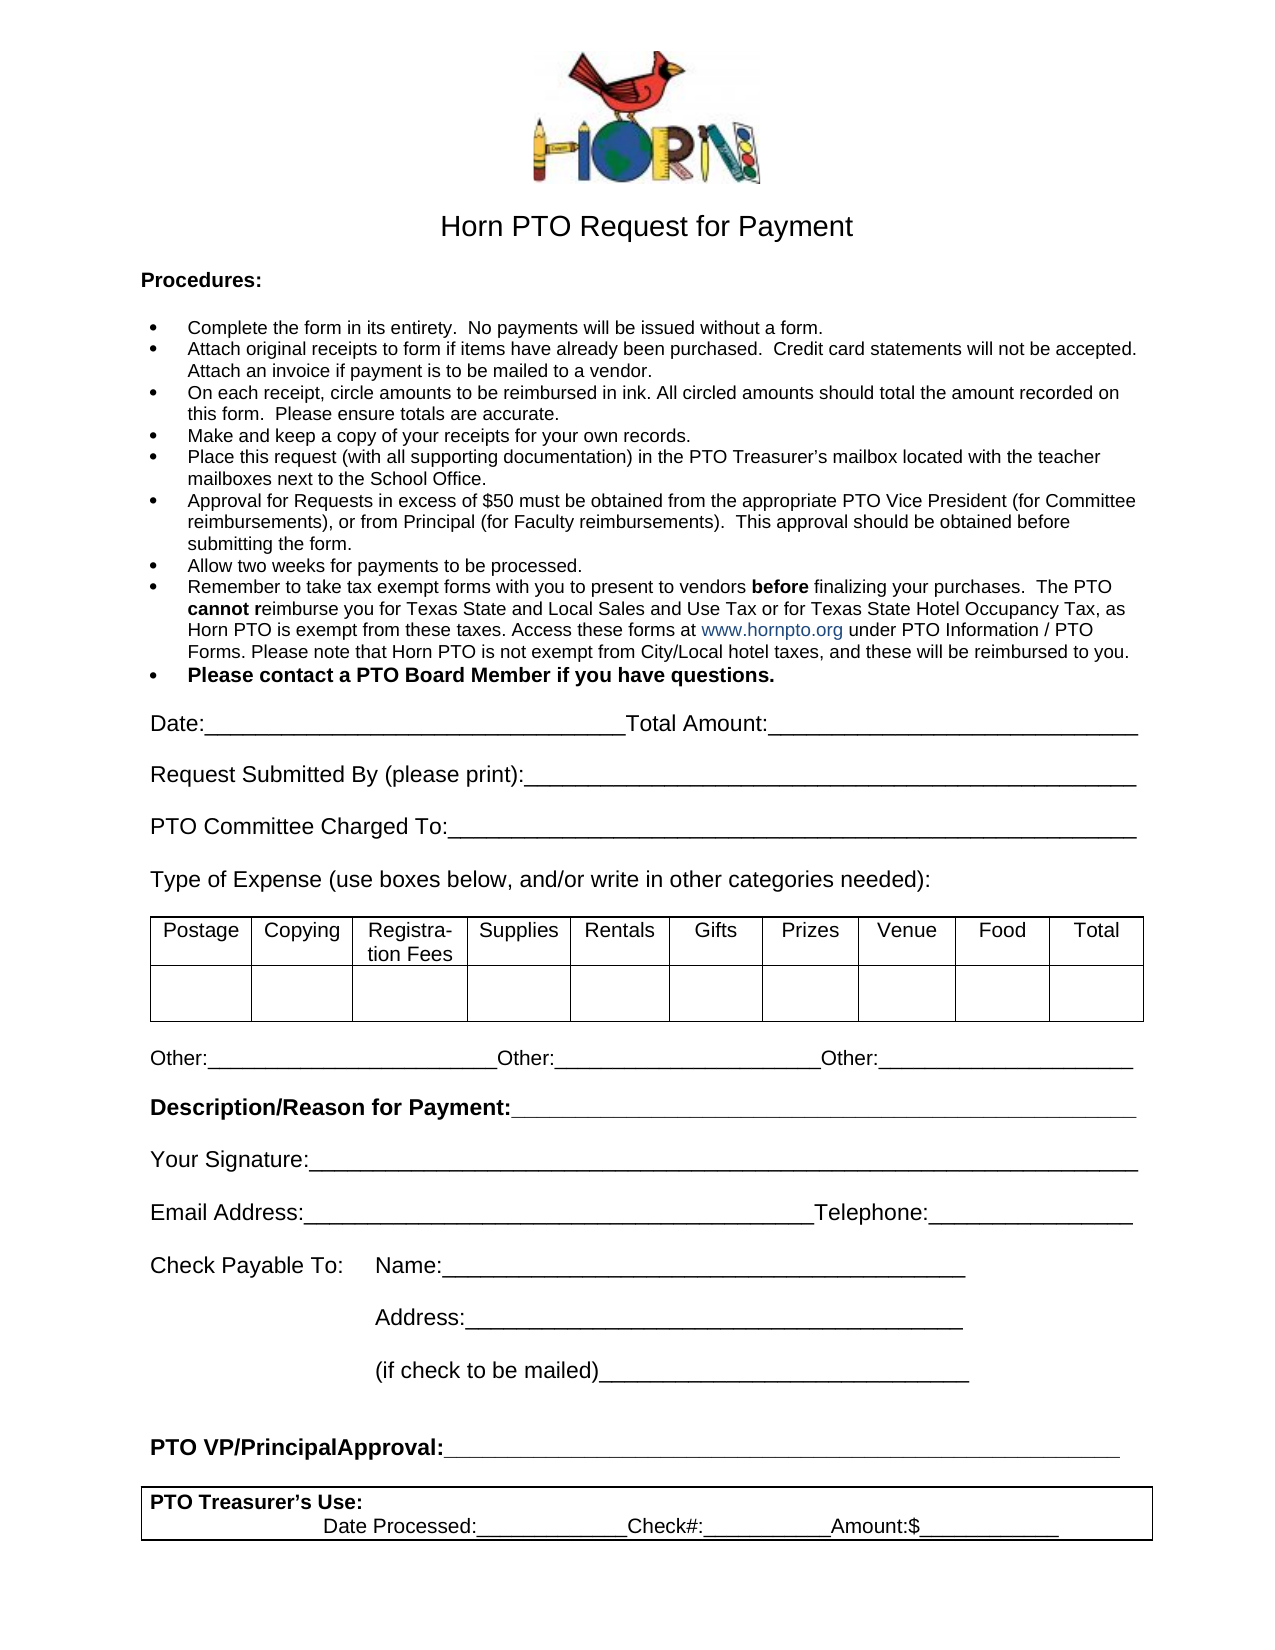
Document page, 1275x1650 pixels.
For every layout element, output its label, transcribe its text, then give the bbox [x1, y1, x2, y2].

table_header Supplies [468, 918, 570, 965]
table_header Copying [252, 918, 352, 965]
list Place this request (with all supporting documentation) in the PTO Treasurer’s mailbox located with the teacher mailboxes next to the School Office. [150, 446, 1144, 489]
table_header Postage [151, 918, 251, 965]
table_cell [353, 966, 467, 1021]
picture [533, 51, 761, 184]
list On each receipt, circle amounts to be reimbursed in ink. All circled amounts should total the amount recorded on this form. Please ensure totals are accurate. [150, 381, 1144, 425]
text Your Signature:_________________________________________________________________ [150, 1146, 1144, 1172]
list Allow two weeks for payments to be processed. [150, 554, 1144, 576]
list Remember to take tax exempt forms with you to present to vendors before finalizing your purchases. The PTO cannot reimburse you for Texas State and Local Sales and Use Tax or for Texas State Hotel Occupancy Tax, as Horn PTO is exempt from these taxes. Access these forms at www.hornpto.org under PTO Information / PTO Forms. Please note that Horn PTO is not exempt from City/Local hotel taxes, and these will be reimbursed to you. [150, 576, 1144, 662]
text Other:_________________________Other:_______________________Other:______________________ [150, 1046, 1144, 1069]
list Complete the form in its entirety. No payments will be issued without a form. [150, 317, 1144, 338]
text Date:_________________________________Total Amount:_____________________________ [150, 710, 1144, 737]
table_cell [468, 966, 570, 1021]
text Type of Expense (use boxes below, and/or write in other categories needed): [150, 866, 1144, 892]
text Horn PTO Request for Payment [150, 209, 1144, 242]
text Procedures: [141, 268, 1144, 292]
table_cell [1050, 966, 1143, 1021]
table_header Food [956, 918, 1049, 965]
text Address:_______________________________________ [300, 1304, 1144, 1331]
table_cell [859, 966, 955, 1021]
table_header Registra- tion Fees [353, 918, 467, 965]
text Description/Reason for Payment:_________________________________________________ [150, 1093, 1144, 1120]
table_cell [763, 966, 858, 1021]
text PTO Committee Charged To:______________________________________________________ [150, 813, 1144, 840]
table_header Total [1050, 918, 1143, 965]
text Check Payable To: Name:_________________________________________ [150, 1252, 1144, 1278]
text PTO VP/PrincipalApproval:_____________________________________________________ [150, 1434, 1144, 1460]
table_cell [571, 966, 669, 1021]
table_header Gifts [670, 918, 762, 965]
text Email Address:________________________________________Telephone:________________ [150, 1199, 1144, 1225]
table_cell [670, 966, 762, 1021]
table_cell [956, 966, 1049, 1021]
list Please contact a PTO Board Member if you have questions. [150, 662, 1144, 686]
table_header Venue [859, 918, 955, 965]
text Request Submitted By (please print):________________________________________________ [150, 761, 1144, 787]
text Date Processed:_____________Check#:___________Amount:$____________ [142, 1510, 1152, 1539]
list Make and keep a copy of your receipts for your own records. [150, 425, 1144, 446]
table_cell [151, 966, 251, 1021]
table_header Rentals [571, 918, 669, 965]
text (if check to be mailed)_____________________________ [300, 1357, 1144, 1383]
text PTO Treasurer’s Use: [142, 1488, 1152, 1510]
table_cell [252, 966, 352, 1021]
list Approval for Requests in excess of $50 must be obtained from the appropriate PTO Vice President (for Committee reimbursements), or from Principal (for Faculty reimbursements). This approval should be obtained before submitting the form. [150, 489, 1144, 554]
table_header Prizes [763, 918, 858, 965]
list Attach original receipts to form if items have already been purchased. Credit card statements will not be accepted. Attach an invoice if payment is to be mailed to a vendor. [150, 338, 1144, 381]
